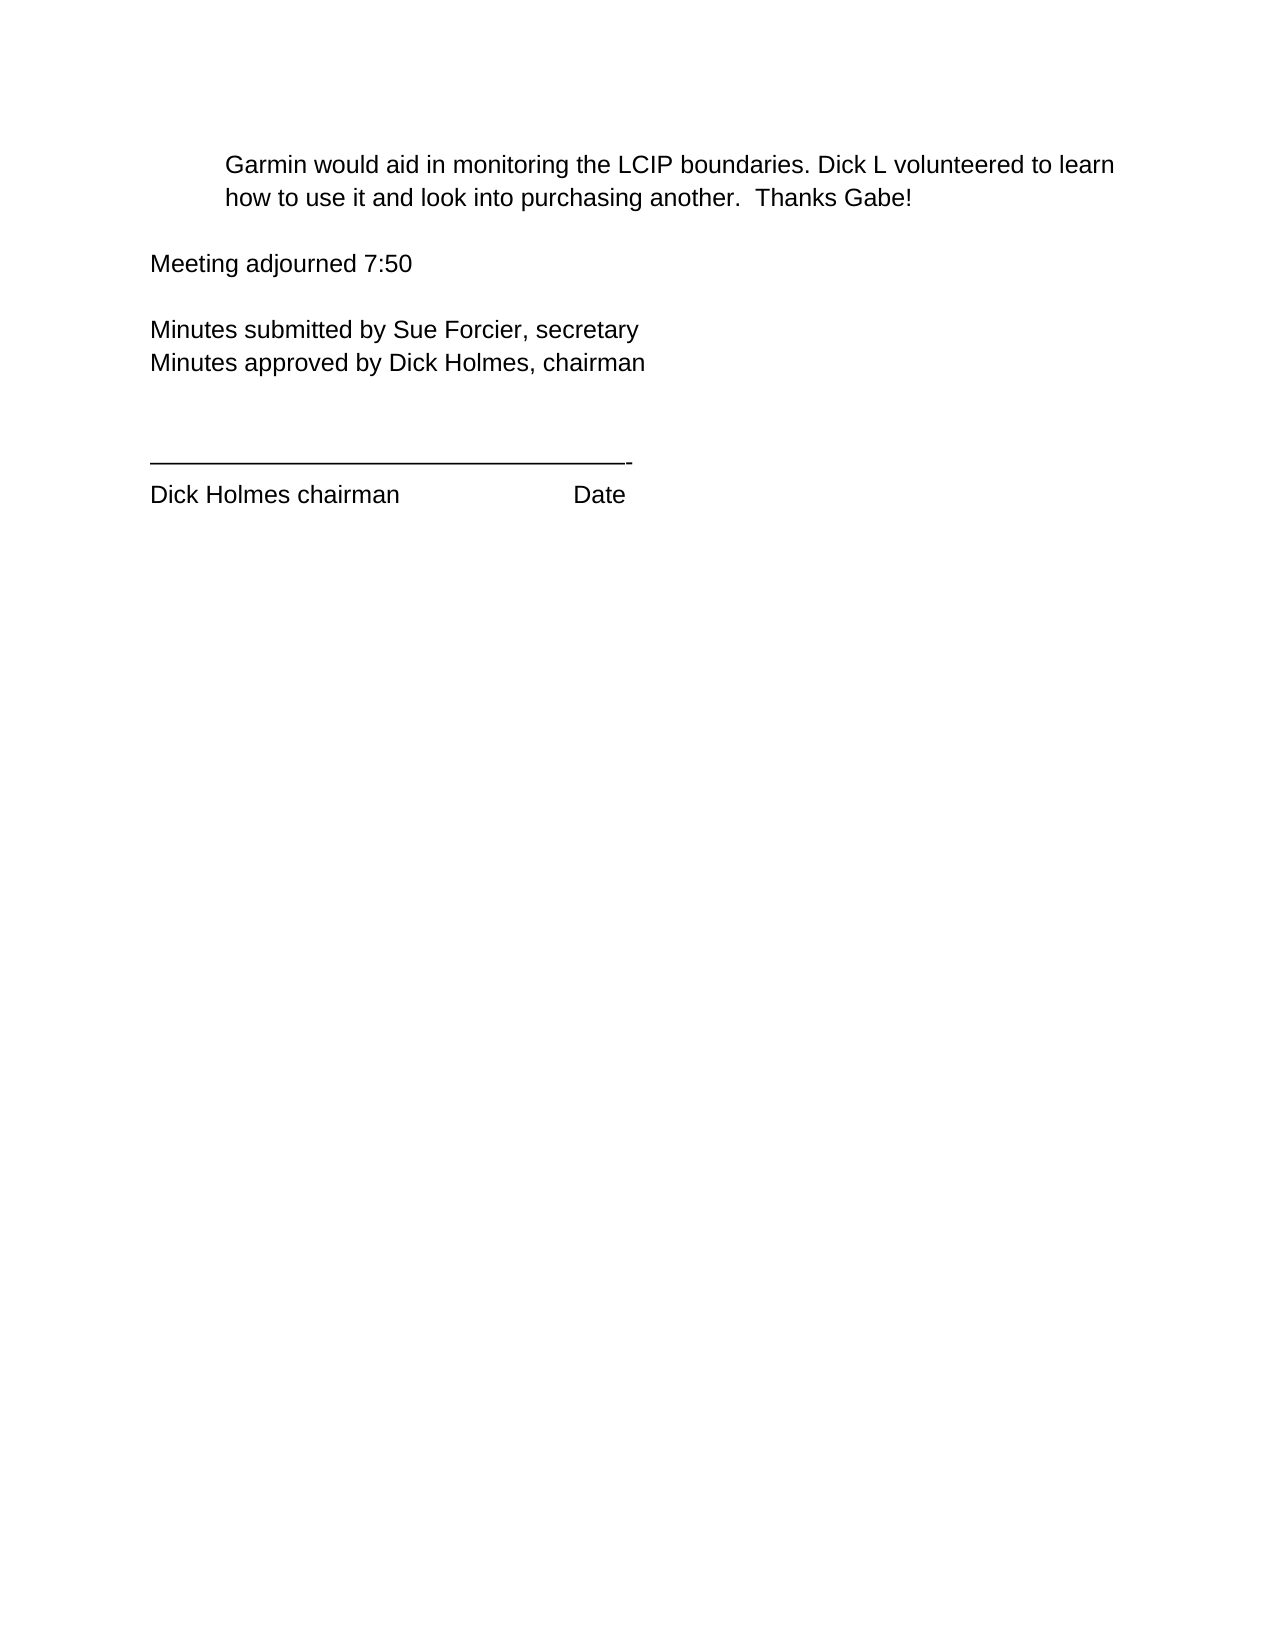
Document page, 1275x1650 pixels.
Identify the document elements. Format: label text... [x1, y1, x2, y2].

text ———————————————————- [150, 447, 1125, 476]
text Minutes approved by Dick Holmes, chairman [150, 348, 1125, 377]
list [187, 150, 1125, 212]
text Meeting adjourned 7:50 [150, 249, 1125, 278]
text Dick Holmes chairman Date [150, 480, 1125, 509]
text Minutes submitted by Sue Forcier, secretary [150, 315, 1125, 344]
